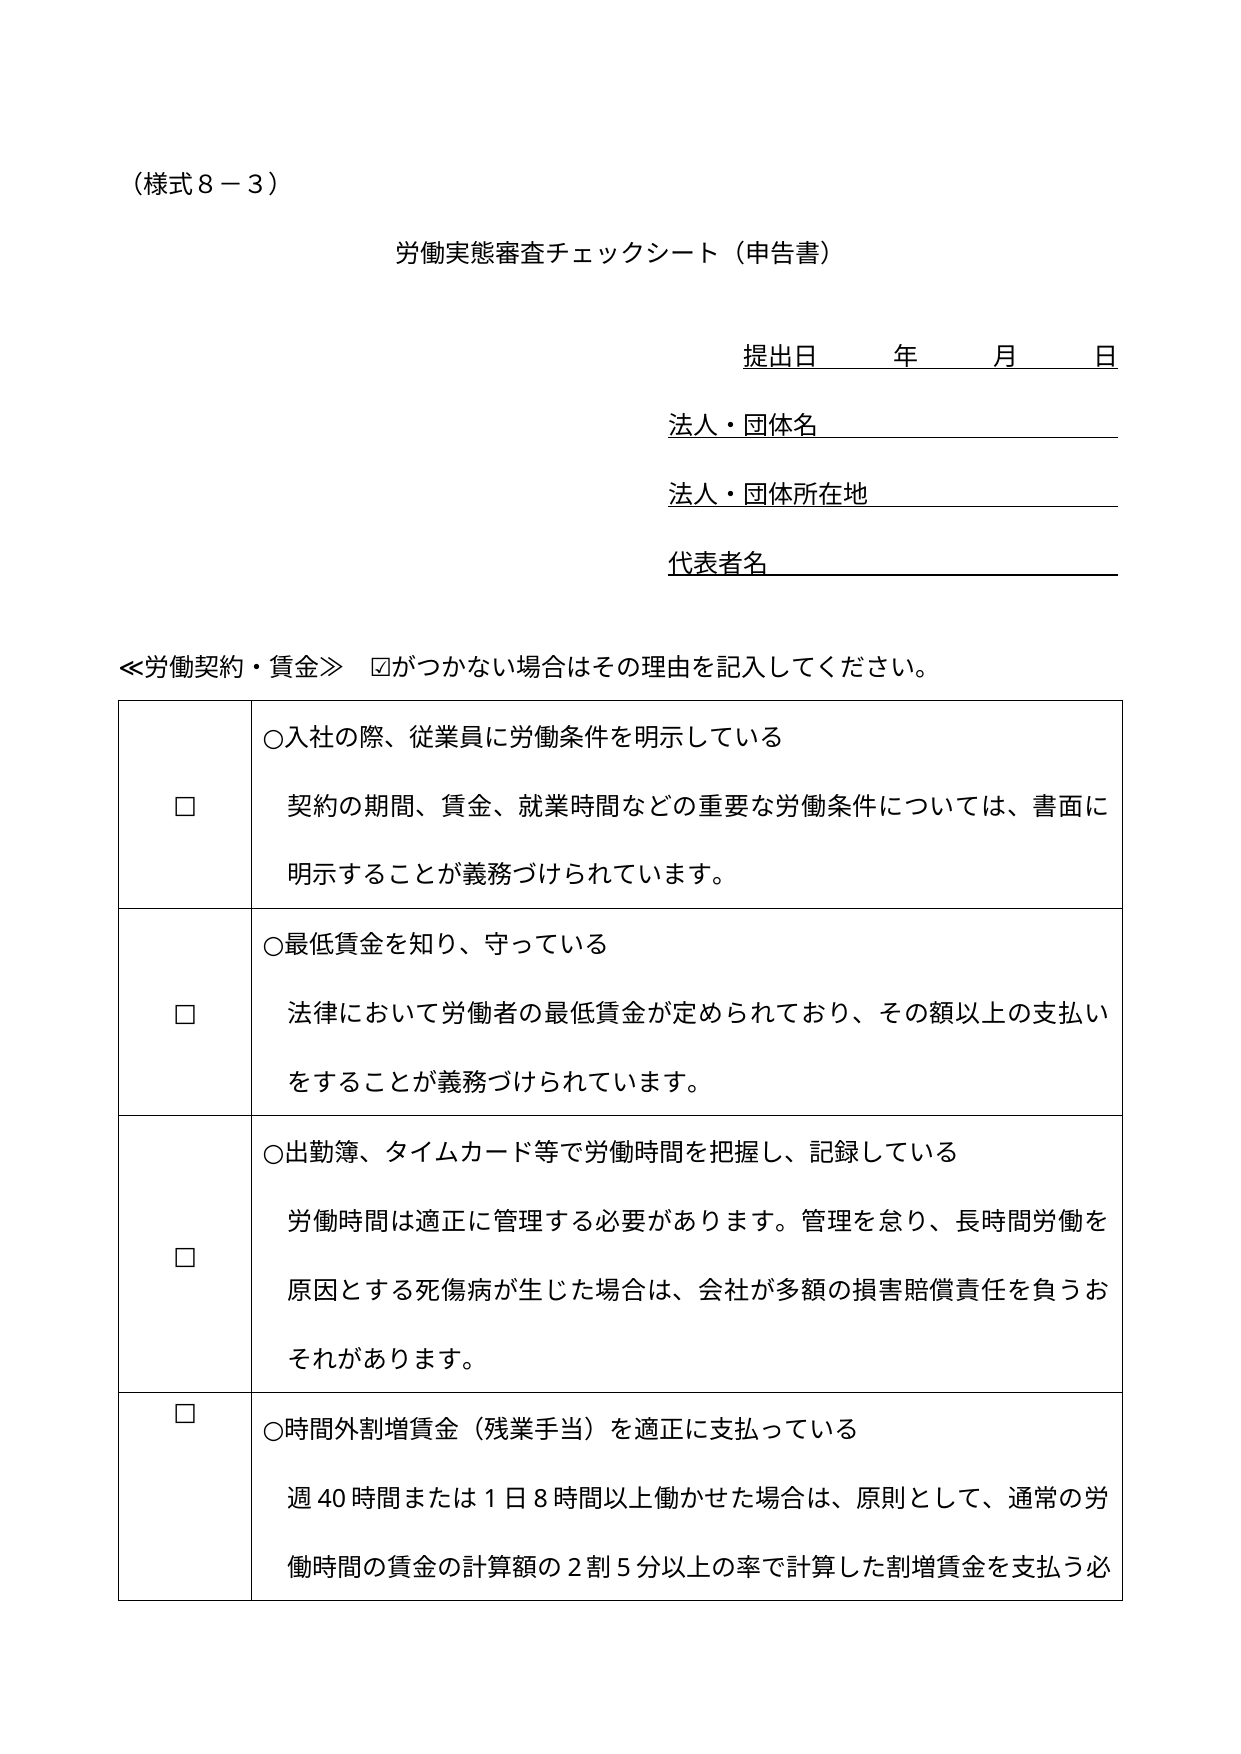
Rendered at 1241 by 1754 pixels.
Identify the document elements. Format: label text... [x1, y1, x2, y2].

table_cell □ [119, 1393, 251, 1600]
table_cell ○出勤簿、タイムカード等で労働時間を把握し、記録している 労働時間は適正に管理する必要があります。管理を怠り、長時間労働を原因とする死傷病が生じた場合は、会社が多額の損害賠償責任を負うおそれがあります。 [252, 1116, 1122, 1392]
text 代表者名 [668, 527, 1122, 596]
table_header ○入社の際、従業員に労働条件を明示している 契約の期間、賃金、就業時間などの重要な労働条件については、書面に明示することが義務づけられています。 [252, 701, 1122, 907]
text 法人・団体所在地 [668, 458, 1122, 527]
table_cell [252, 1393, 1122, 1600]
table_cell □ [119, 1116, 251, 1392]
text 労働実態審査チェックシート（申告書） [118, 217, 1122, 286]
text （様式８－３） [118, 148, 1122, 217]
text ≪労働契約・賃金≫ ☑がつかない場合はその理由を記入してください。 [118, 631, 1122, 699]
table_cell ○最低賃金を知り、守っている 法律において労働者の最低賃金が定められており、その額以上の支払いをすることが義務づけられています。 [252, 909, 1122, 1115]
table_header □ [119, 701, 251, 907]
text 提出日 年 月 日 [743, 320, 1122, 389]
table_cell □ [119, 909, 251, 1115]
text 法人・団体名 [668, 389, 1122, 458]
